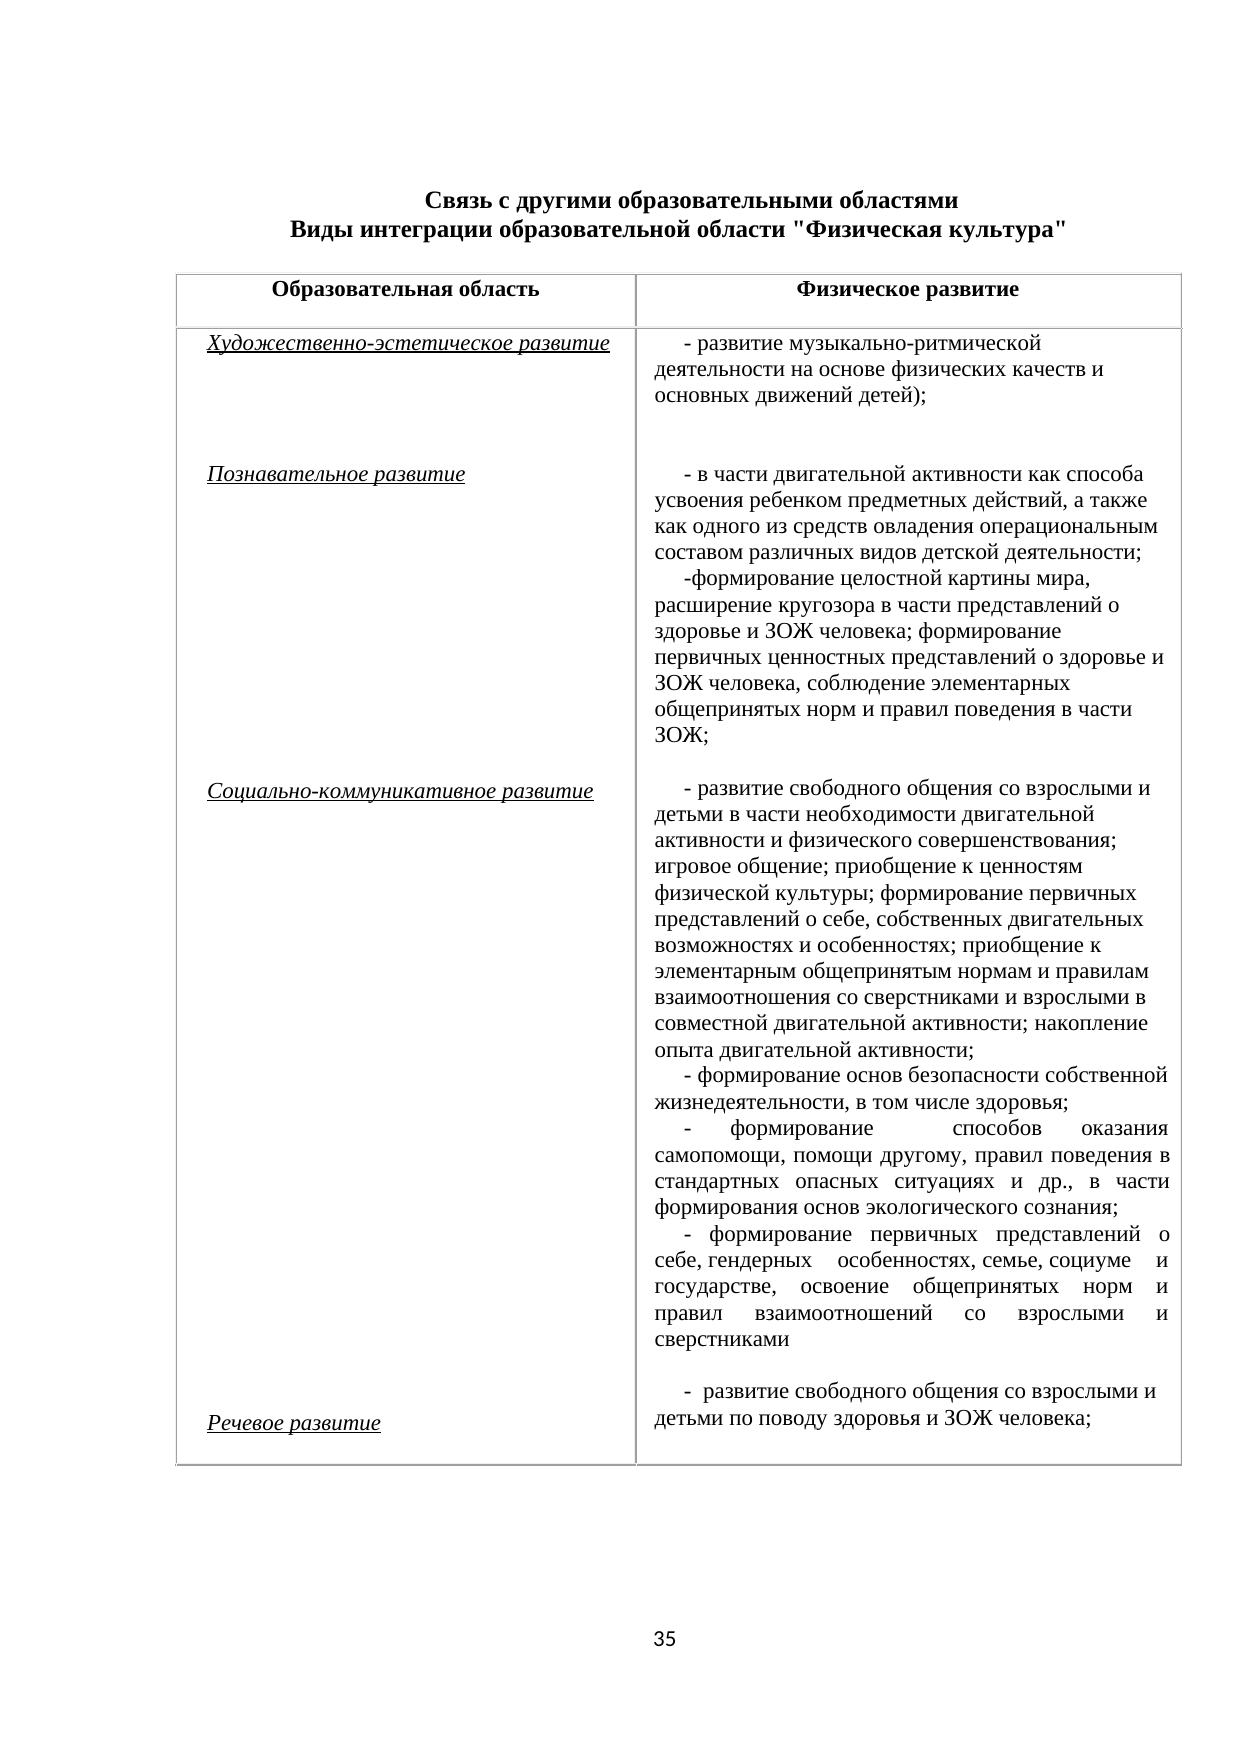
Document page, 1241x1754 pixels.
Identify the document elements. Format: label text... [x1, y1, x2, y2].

text Виды интеграции образовательной области "Физическая культура" [290, 214, 1170, 243]
text 35 [653, 1624, 1170, 1652]
text Социально-коммуникативное развитие [207, 777, 612, 803]
text - формирование основ безопасности собственной жизнедеятельности, в том числе здоровья; [654, 1062, 1174, 1114]
text Речевое развитие [207, 1409, 612, 1436]
text - формирование способов оказания самопомощи, помощи другому, правил поведения в стандартных опасных ситуациях и др., в части формирования основ экологического сознания; [654, 1114, 1170, 1220]
text Познавательное развитие [207, 460, 612, 487]
text Связь с другими образовательными областями [424, 185, 1170, 214]
text - развитие свободного общения со взрослыми и детьми по поводу здоровья и ЗОЖ человека; [654, 1377, 1162, 1430]
text - развитие музыкально-ритмической деятельности на основе физических качеств и основных движений детей); [654, 329, 1110, 408]
text - развитие свободного общения со взрослыми и детьми в части необходимости двигательной активности и физического совершенствования; игровое общение; приобщение к ценностям физической культуры; формирование первичных представлений о себе, собственных двигательных возможностях и особенностях; приобщение к элементарным общепринятым нормам и правилам взаимоотношения со сверстниками и взрослыми в совместной двигательной активности; накопление опыта двигательной активности; [654, 774, 1156, 1062]
text Художественно-эстетическое развитие [207, 329, 612, 355]
text -формирование целостной картины мира, расширение кругозора в части представлений о здоровье и ЗОЖ человека; формирование первичных ценностных представлений о здоровье и ЗОЖ человека, соблюдение элементарных общепринятых норм и правил поведения в части ЗОЖ; [654, 565, 1169, 748]
text Образовательная область [271, 275, 612, 301]
text - в части двигательной активности как способа усвоения ребенком предметных действий, а также как одного из средств овладения операциональным составом различных видов детской деятельности; [654, 460, 1164, 565]
text - формирование первичных представлений о себе, гендерных особенностях, семье, социуме и государстве, освоение общепринятых норм и правил взаимоотношений со взрослыми и сверстниками [654, 1220, 1170, 1351]
text Физическое развитие [796, 275, 1170, 301]
